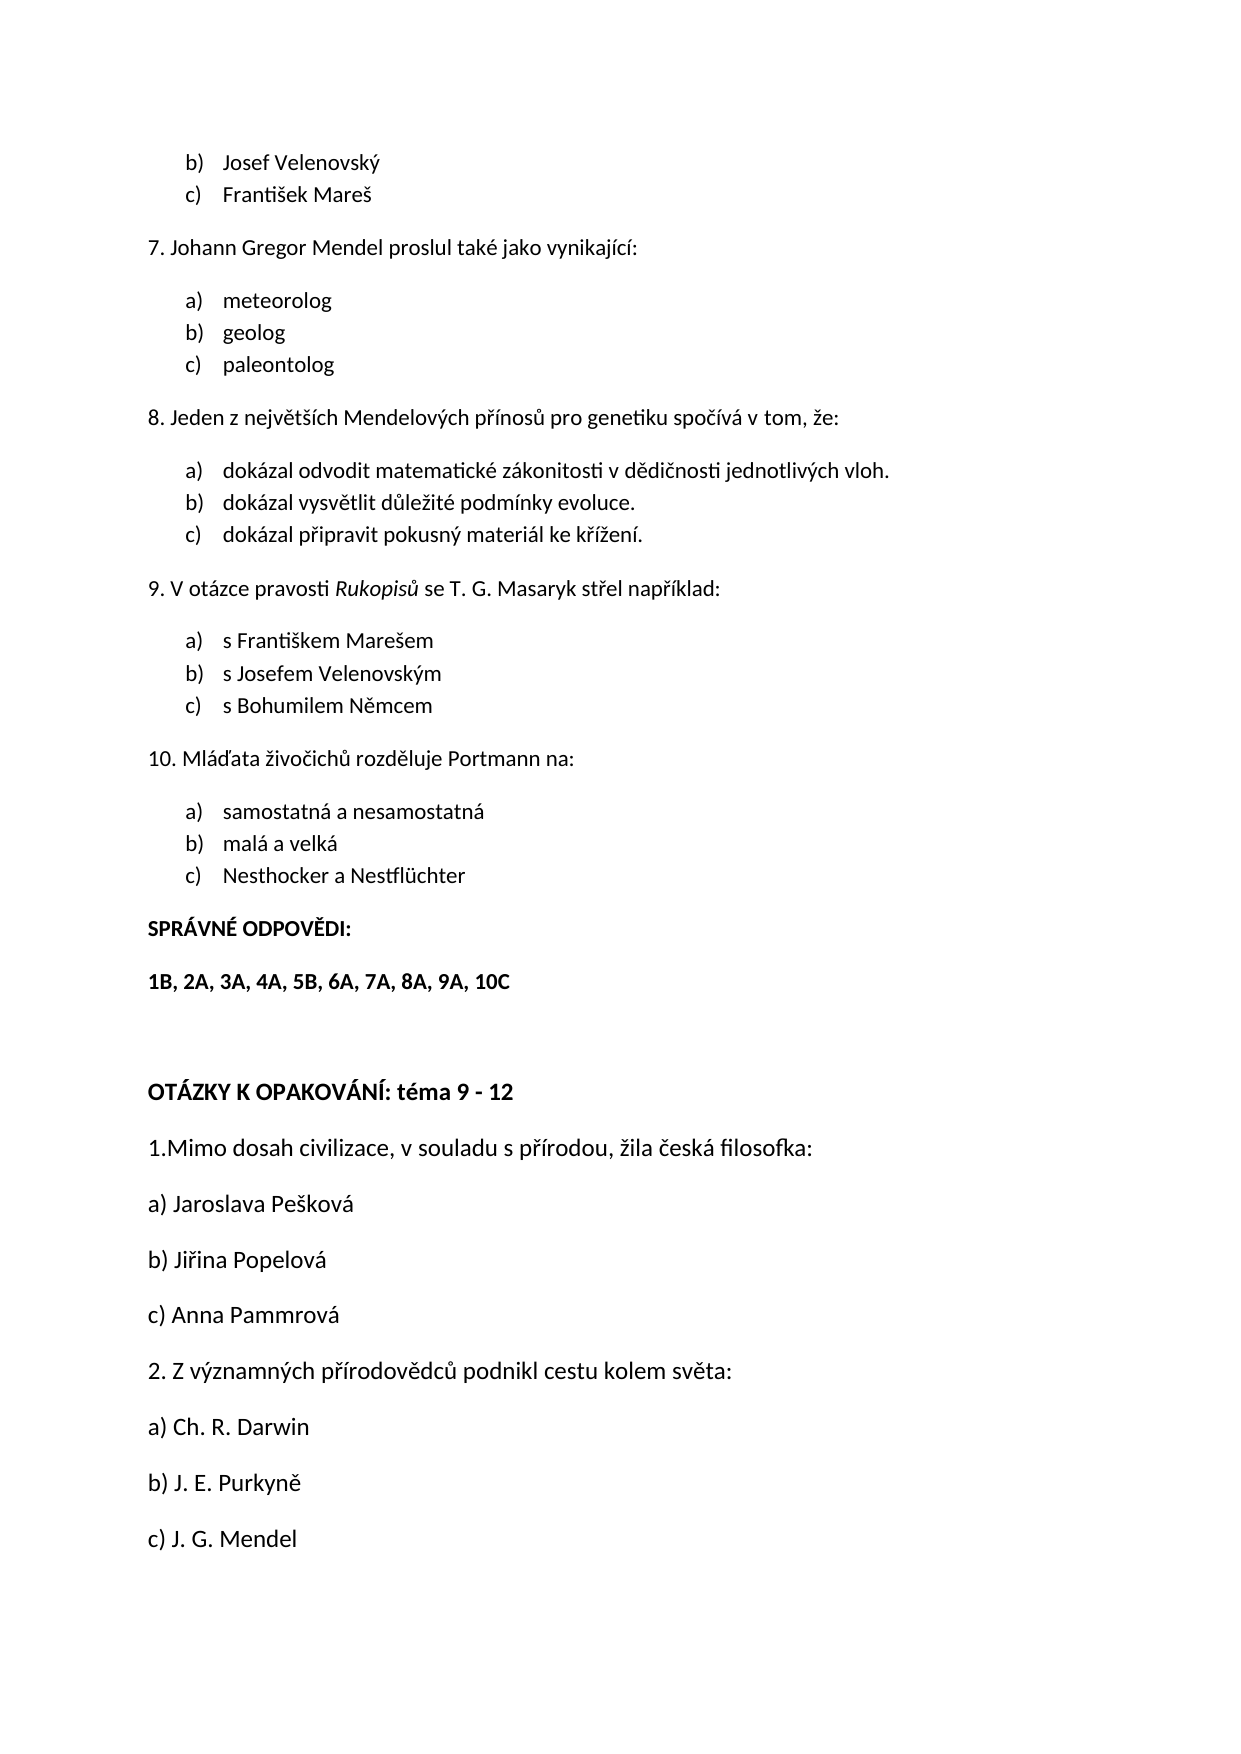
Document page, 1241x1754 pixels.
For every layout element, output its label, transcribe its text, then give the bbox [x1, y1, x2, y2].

text 8. Jeden z největších Mendelových přínosů pro genetiku spočívá v tom, že: [148, 403, 1093, 431]
list s Františkem Marešem [185, 627, 1093, 655]
text a) Ch. R. Darwin [148, 1411, 1093, 1442]
list meteorolog [185, 286, 1093, 314]
text OTÁZKY K OPAKOVÁNÍ: téma 9 - 12 [148, 1076, 1093, 1107]
text 1B, 2A, 3A, 4A, 5B, 6A, 7A, 8A, 9A, 10C [148, 967, 1093, 996]
list s Bohumilem Němcem [185, 691, 1093, 719]
text b) J. E. Purkyně [148, 1467, 1093, 1498]
list s Josefem Velenovským [185, 659, 1093, 687]
text c) J. G. Mendel [148, 1523, 1093, 1553]
text c) Anna Pammrová [148, 1300, 1093, 1330]
text 9. V otázce pravosti Rukopisů se T. G. Masaryk střel například: [148, 574, 1093, 602]
text 7. Johann Gregor Mendel proslul také jako vynikající: [148, 233, 1093, 261]
list malá a velká [185, 829, 1093, 857]
list dokázal odvodit matematické zákonitosti v dědičnosti jednotlivých vloh. [185, 456, 1093, 484]
text 10. Mláďata živočichů rozděluje Portmann na: [148, 744, 1093, 772]
text a) Jaroslava Pešková [148, 1188, 1093, 1218]
list František Mareš [185, 180, 1093, 208]
text 2. Z významných přírodovědců podnikl cestu kolem světa: [148, 1356, 1093, 1386]
list samostatná a nesamostatná [185, 797, 1093, 825]
list Josef Velenovský [185, 148, 1093, 176]
list dokázal vysvětlit důležité podmínky evoluce. [185, 488, 1093, 516]
list dokázal připravit pokusný materiál ke křížení. [185, 521, 1093, 549]
list Nesthocker a Nestflüchter [185, 861, 1093, 889]
text b) Jiřina Popelová [148, 1244, 1093, 1274]
text SPRÁVNÉ ODPOVĚDI: [148, 914, 1093, 942]
list geolog [185, 318, 1093, 346]
list paleontolog [185, 350, 1093, 378]
text 1.Mimo dosah civilizace, v souladu s přírodou, žila česká filosofka: [148, 1132, 1093, 1163]
